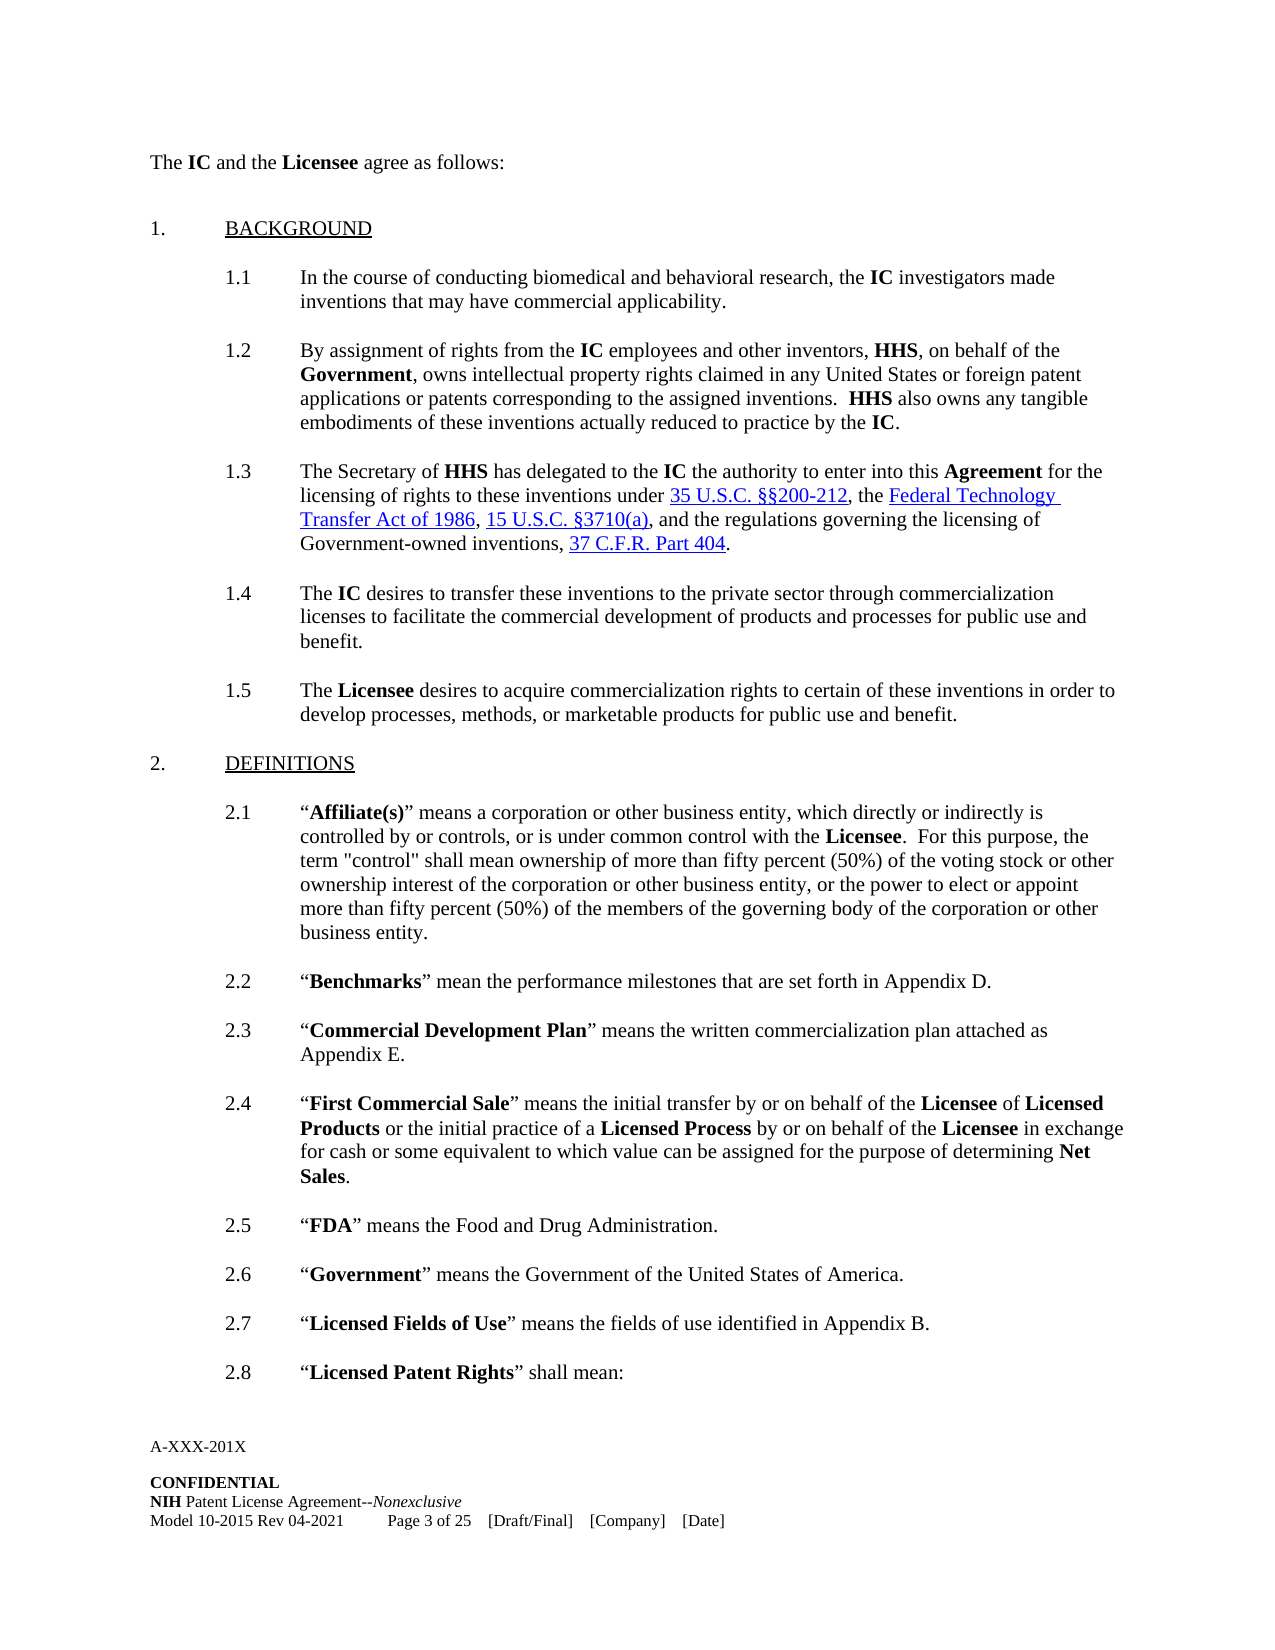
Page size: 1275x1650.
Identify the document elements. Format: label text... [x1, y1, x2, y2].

text “Commercial Development Plan” means the written commercialization plan attached as Appendix E. [225, 1018, 1125, 1066]
text “Licensed Fields of Use” means the fields of use identified in Appendix B. [225, 1311, 1125, 1335]
text “Benchmarks” mean the performance milestones that are set forth in Appendix D. [225, 969, 1125, 993]
text By assignment of rights from the IC employees and other inventors, HHS, on behalf of the Government, owns intellectual property rights claimed in any United States or foreign patent applications or patents corresponding to the assigned inventions. HHS also owns any tangible embodiments of these inventions actually reduced to practice by the IC. [225, 338, 1125, 434]
text “Licensed Patent Rights” shall mean: [225, 1360, 1125, 1384]
text DEFINITIONS [150, 751, 1125, 775]
text “Affiliate(s)” means a corporation or other business entity, which directly or indirectly is controlled by or controls, or is under common control with the Licensee. For this purpose, the term "control" shall mean ownership of more than fifty percent (50%) of the voting stock or other ownership interest of the corporation or other business entity, or the power to elect or appoint more than fifty percent (50%) of the members of the governing body of the corporation or other business entity. [225, 800, 1125, 944]
text “Government” means the Government of the . [225, 1262, 1125, 1286]
text The IC desires to transfer these inventions to the private sector through commercialization licenses to facilitate the commercial development of products and processes for public use and benefit. [225, 580, 1125, 653]
text The Secretary of HHS has delegated to the IC the authority to enter into this Agreement for the licensing of rights to these inventions under 35 U.S.C. §§200-212, the Federal Technology Transfer Act of 1986, 15 U.S.C. §3710(a), and the regulations governing the licensing of Government-owned inventions, 37 C.F.R. Part 404. [225, 459, 1125, 555]
text BACKGROUND [150, 216, 1125, 240]
text “FDA” means the Food and Drug Administration. [225, 1213, 1125, 1237]
text The Licensee desires to acquire commercialization rights to certain of these inventions in order to develop processes, methods, or marketable products for public use and benefit. [225, 678, 1125, 726]
text In the course of conducting biomedical and behavioral research, the IC investigators made inventions that may have commercial applicability. [225, 265, 1125, 313]
text “First Commercial Sale” means the initial transfer by or on behalf of the Licensee of Licensed Products or the initial practice of a Licensed Process by or on behalf of the Licensee in exchange for cash or some equivalent to which value can be assigned for the purpose of determining Net Sales. [225, 1091, 1125, 1188]
text The IC and the Licensee agree as follows: [150, 150, 1125, 174]
